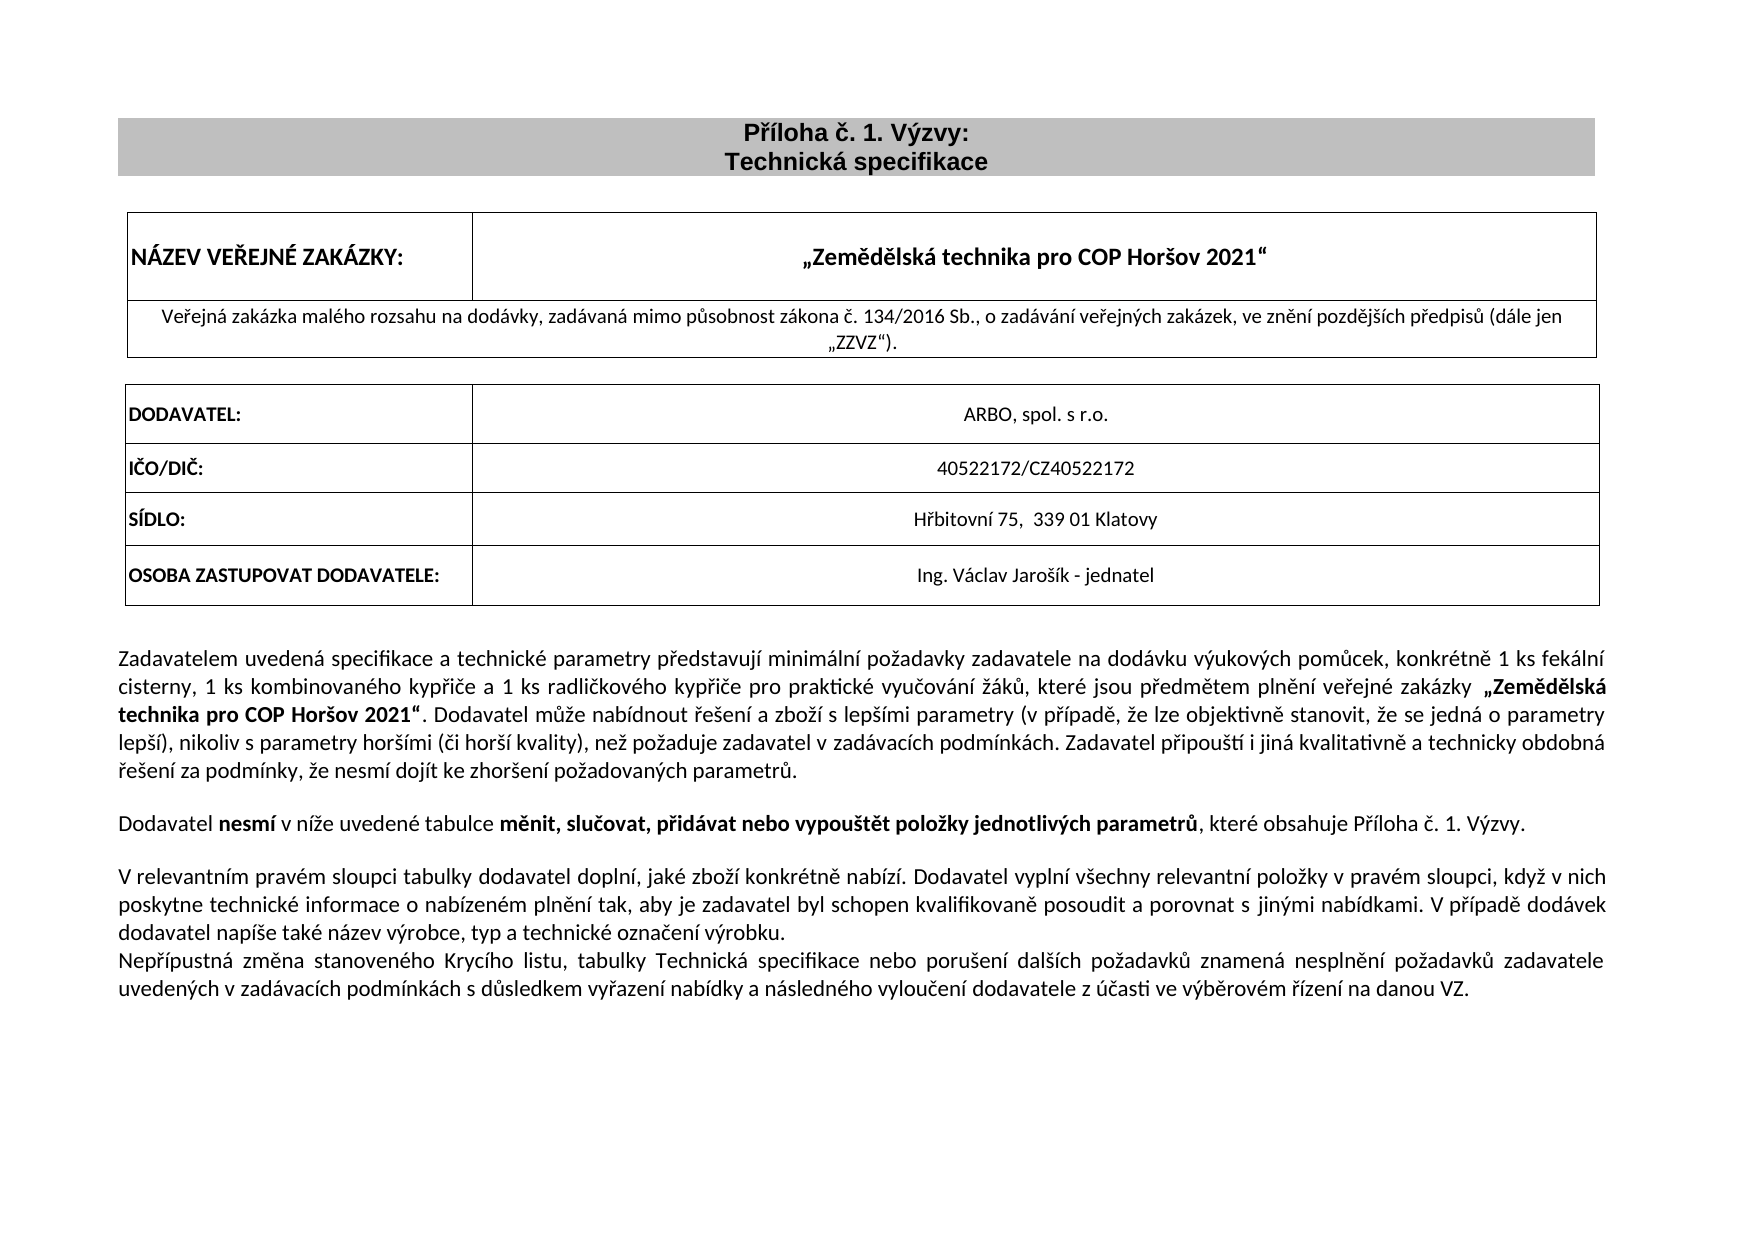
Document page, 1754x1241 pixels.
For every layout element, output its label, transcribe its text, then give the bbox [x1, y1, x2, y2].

text Nepřípustná změna stanoveného Krycího listu, tabulky Technická specifikace nebo porušení dalších požadavků znamená nesplnění požadavků zadavatele uvedených v zadávacích podmínkách s důsledkem vyřazení nabídky a následného vyloučení dodavatele z účasti ve výběrovém řízení na danou VZ. [118, 947, 1606, 1003]
table_cell SÍDLO: [126, 493, 472, 545]
text Dodavatel nesmí v níže uvedené tabulce měnit, slučovat, přidávat nebo vypouštět položky jednotlivých parametrů, které obsahuje Příloha č. 1. Výzvy. [118, 809, 1606, 837]
table_cell OSOBA ZASTUPOVAT DODAVATELE: [126, 546, 472, 604]
text V relevantním pravém sloupci tabulky dodavatel doplní, jaké zboží konkrétně nabízí. Dodavatel vyplní všechny relevantní položky v pravém sloupci, když v nich poskytne technické informace o nabízeném plnění tak, aby je zadavatel byl schopen kvalifikovaně posoudit a porovnat s jinými nabídkami. V případě dodávek dodavatel napíše také název výrobce, typ a technické označení výrobku. [118, 862, 1606, 947]
table_cell Hřbitovní 75, 339 01 Klatovy [473, 493, 1599, 545]
table_header DODAVATEL: [126, 385, 472, 443]
table_cell Veřejná zakázka malého rozsahu na dodávky, zadávaná mimo působnost zákona č. 134/2016 Sb., o zadávání veřejných zakázek, ve znění pozdějších předpisů (dále jen „ZZVZ“). [128, 301, 1596, 357]
table_cell IČO/DIČ: [126, 444, 472, 492]
text Technická specifikace [118, 147, 1595, 176]
text Zadavatelem uvedená specifikace a technické parametry představují minimální požadavky zadavatele na dodávku výukových pomůcek, konkrétně 1 ks fekální cisterny, 1 ks kombinovaného kypřiče a 1 ks radličkového kypřiče pro praktické vyučování žáků, které jsou předmětem plnění veřejné zakázky „Zemědělská technika pro COP Horšov 2021“. Dodavatel může nabídnout řešení a zboží s lepšími parametry (v případě, že lze objektivně stanovit, že se jedná o parametry lepší), nikoliv s parametry horšími (či horší kvality), než požaduje zadavatel v zadávacích podmínkách. Zadavatel připouští i jiná kvalitativně a technicky obdobná řešení za podmínky, že nesmí dojít ke zhoršení požadovaných parametrů. [118, 644, 1606, 784]
table_cell 40522172/CZ40522172 [473, 444, 1599, 492]
table_cell Ing. Václav Jarošík - jednatel [473, 546, 1599, 604]
table_header „Zemědělská technika pro COP Horšov 2021“ [473, 213, 1596, 299]
text Příloha č. 1. Výzvy: [118, 118, 1595, 147]
table_header nÁZEV VEŘEJNÉ ZAKÁZKY: [128, 213, 472, 299]
table_header ARBO, spol. s r.o. [473, 385, 1599, 443]
